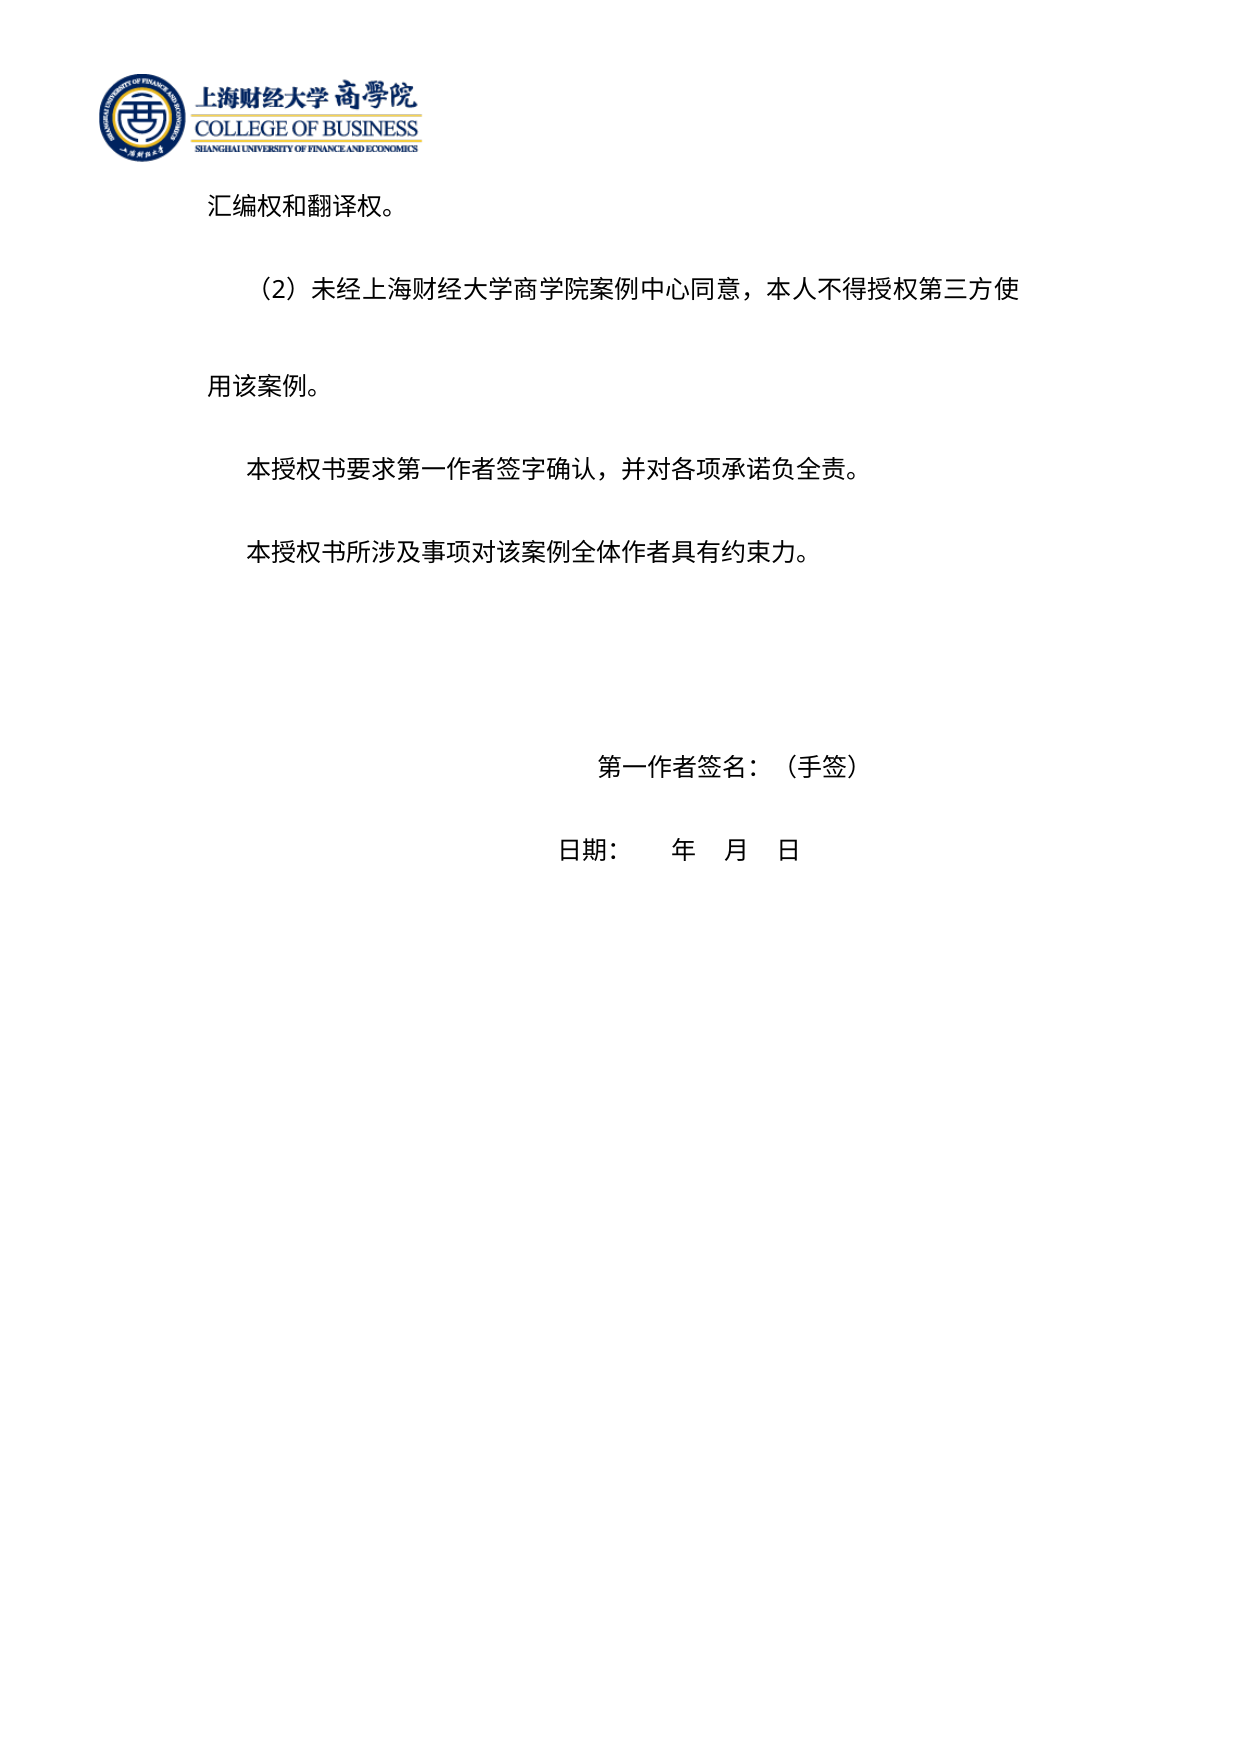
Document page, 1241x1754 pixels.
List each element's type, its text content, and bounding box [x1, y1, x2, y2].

text 本授权书所涉及事项对该案例全体作者具有约束力。 [207, 518, 1021, 583]
text （2）未经上海财经大学商学院案例中心同意，本人不得授权第三方使用该案例。 [207, 255, 1021, 417]
text 本授权书要求第一作者签字确认，并对各项承诺负全责。 [207, 435, 1021, 500]
text 第一作者签名：（手签） [148, 733, 1021, 798]
text 案例的复制权、修改权、发表权、发行权、信息网络传播权、改编权、汇编权和翻译权。 [207, 172, 1021, 237]
picture [99, 74, 425, 163]
text 日期： 年 月 日 [207, 816, 1021, 881]
